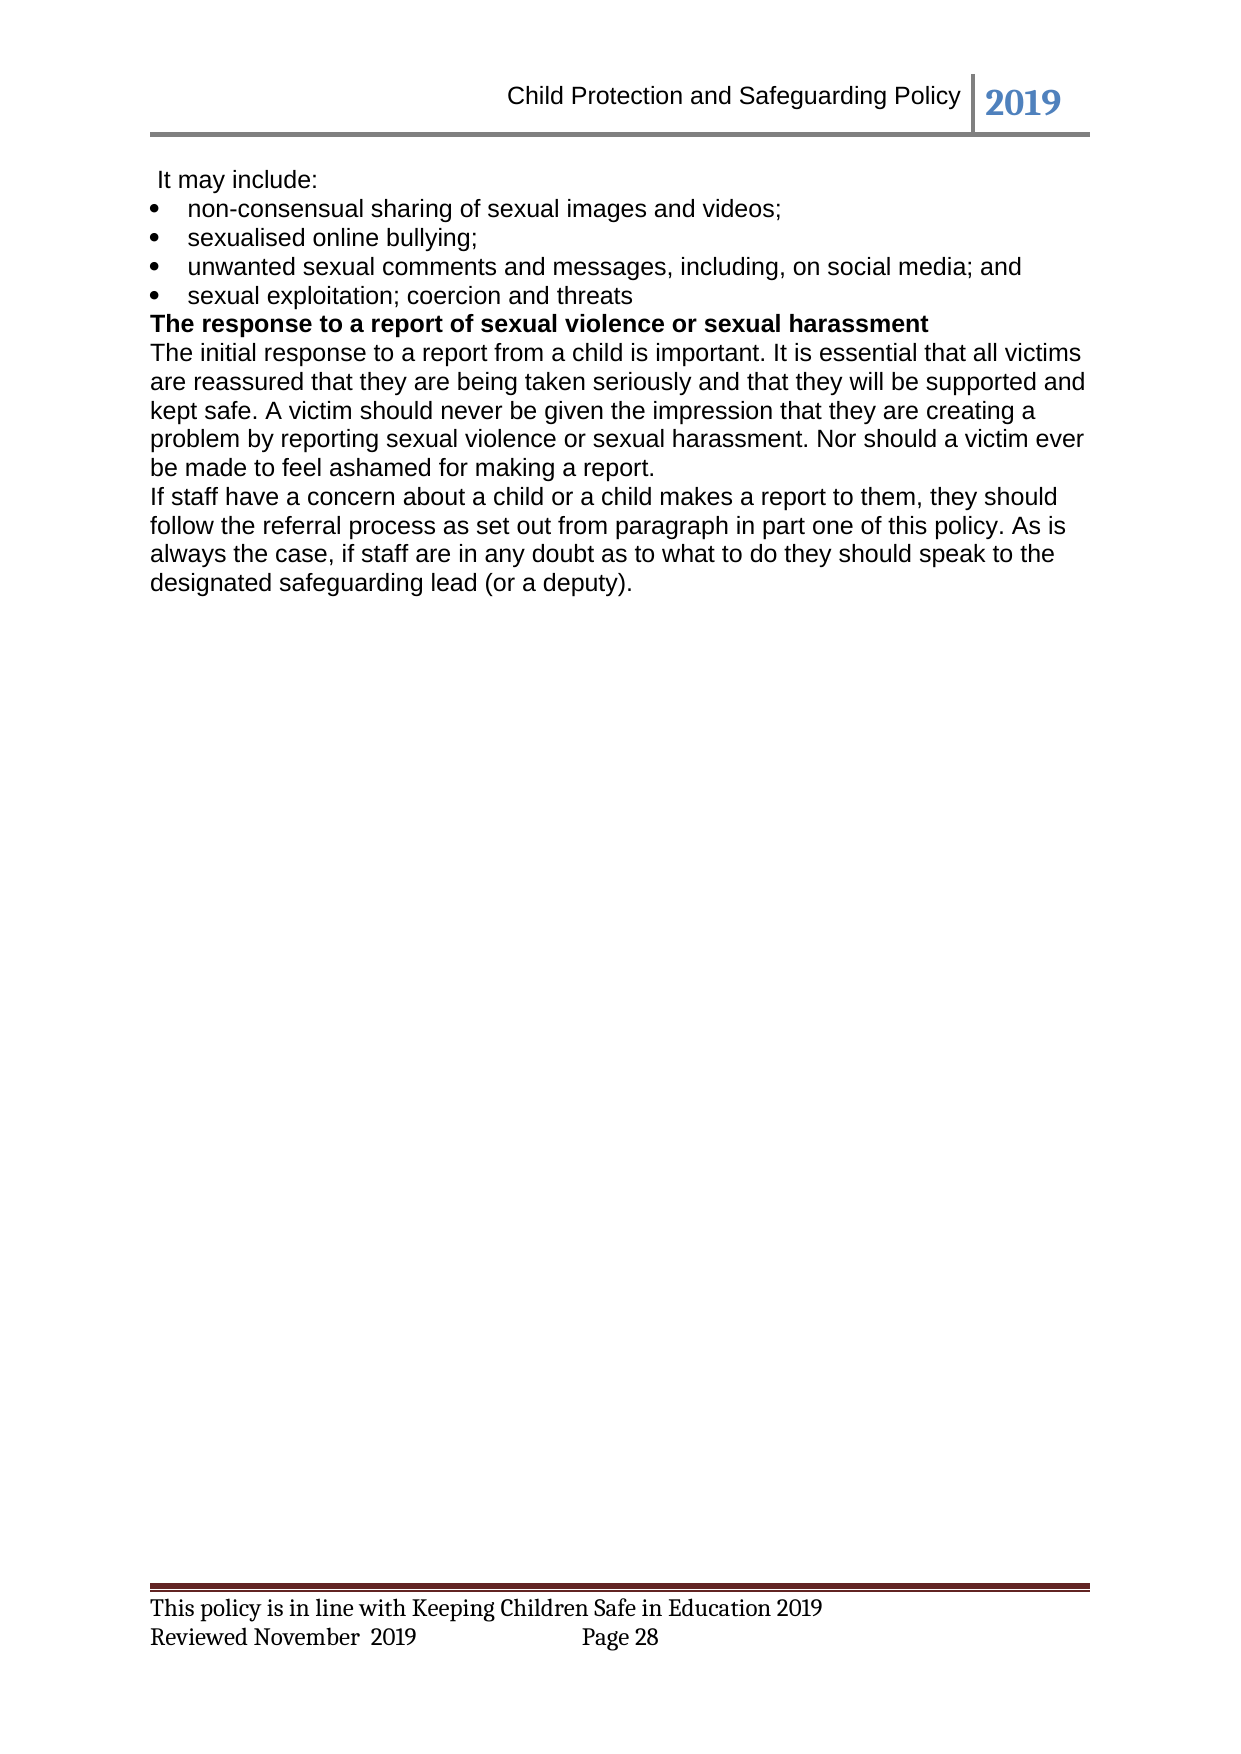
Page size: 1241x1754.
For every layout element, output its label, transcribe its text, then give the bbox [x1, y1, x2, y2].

text The initial response to a report from a child is important. It is essential that all victims are reassured that they are being taken seriously and that they will be supported and kept safe. A victim should never be given the impression that they are creating a problem by reporting sexual violence or sexual harassment. Nor should a victim ever be made to feel ashamed for making a report. [150, 338, 1090, 482]
text The response to a report of sexual violence or sexual harassment [150, 309, 1090, 338]
list sexualised online bullying; [150, 223, 1090, 252]
list unwanted sexual comments and messages, including, on social media; and [150, 252, 1090, 281]
text It may include: [150, 165, 1090, 194]
list non-consensual sharing of sexual images and videos; [150, 194, 1090, 223]
list sexual exploitation; coercion and threats [150, 281, 1090, 309]
text If staff have a concern about a child or a child makes a report to them, they should follow the referral process as set out from paragraph in part one of this policy. As is always the case, if staff are in any doubt as to what to do they should speak to the designated safeguarding lead (or a deputy). [150, 482, 1090, 597]
